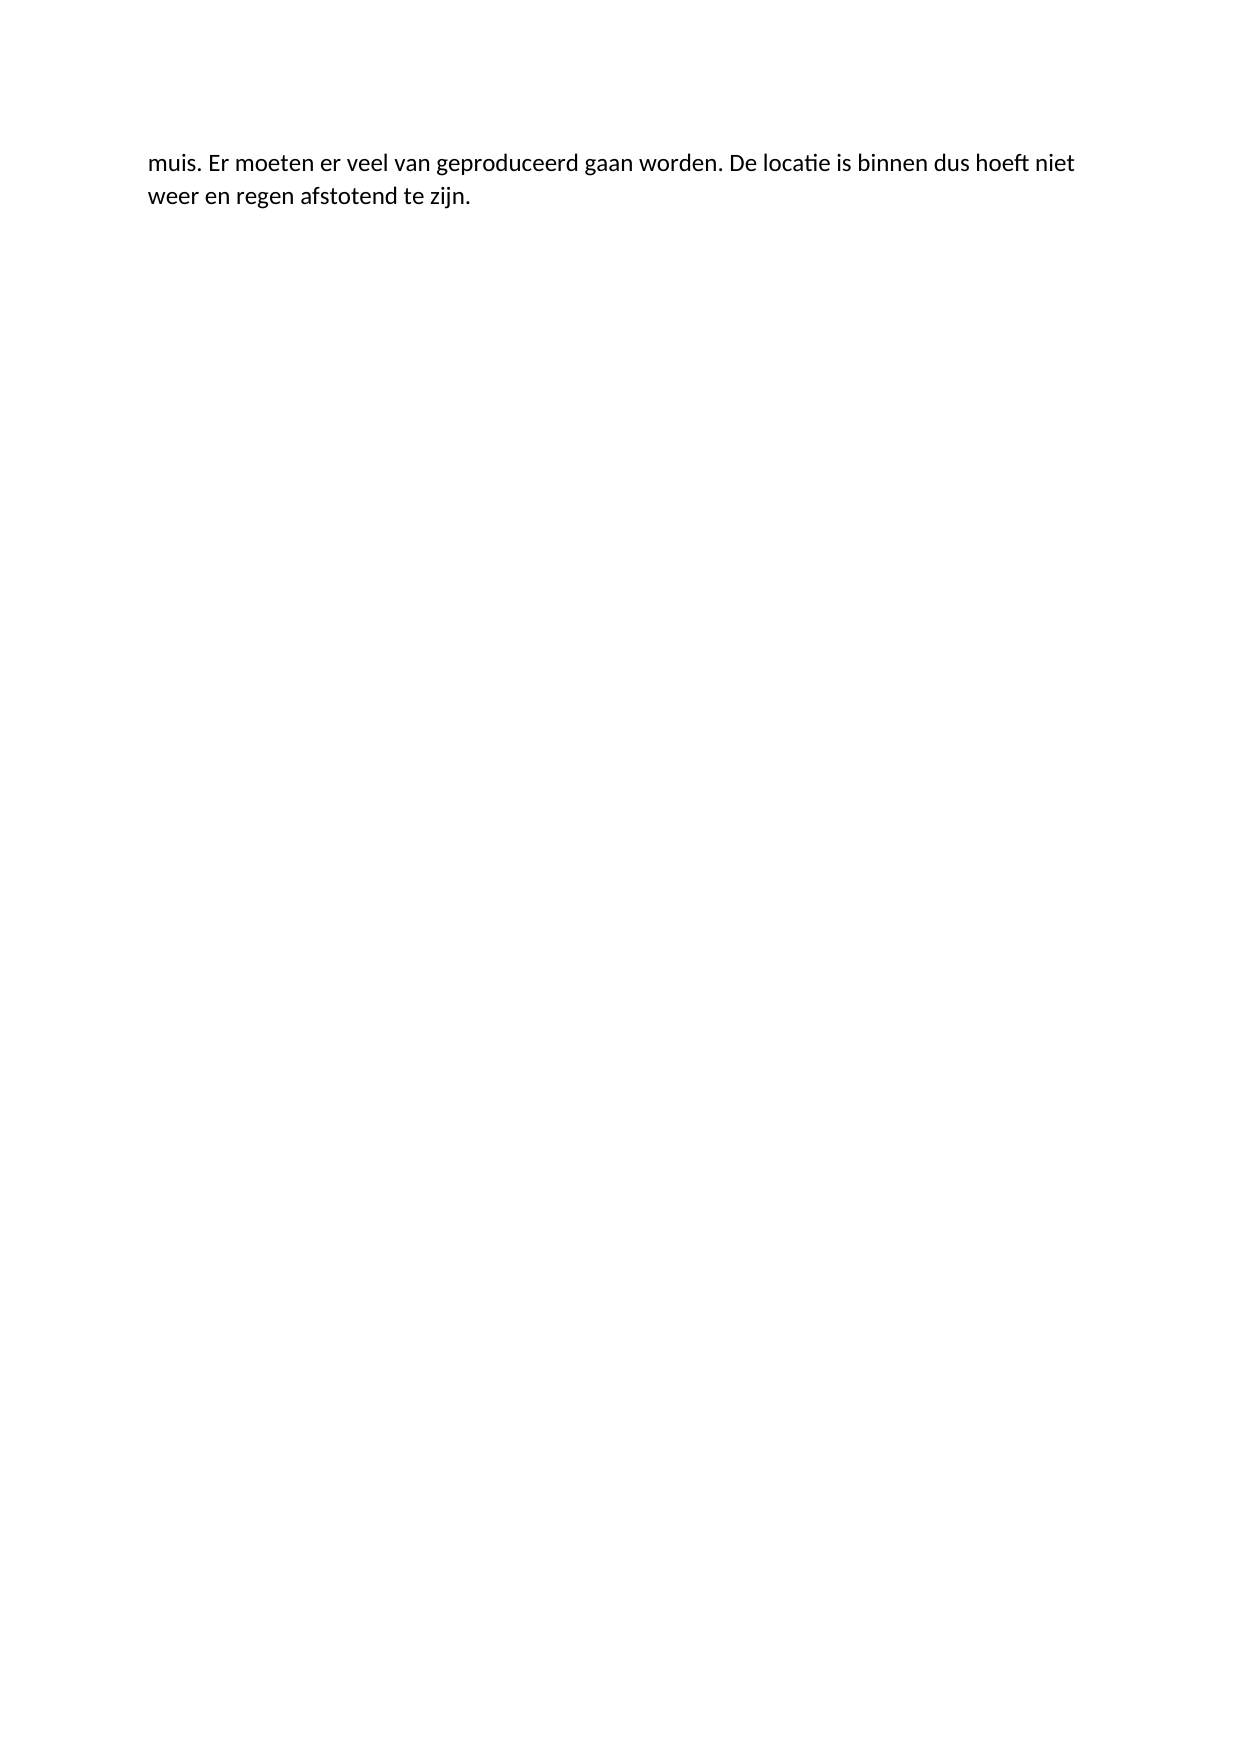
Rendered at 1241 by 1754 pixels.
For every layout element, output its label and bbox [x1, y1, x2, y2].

text [148, 148, 1093, 211]
